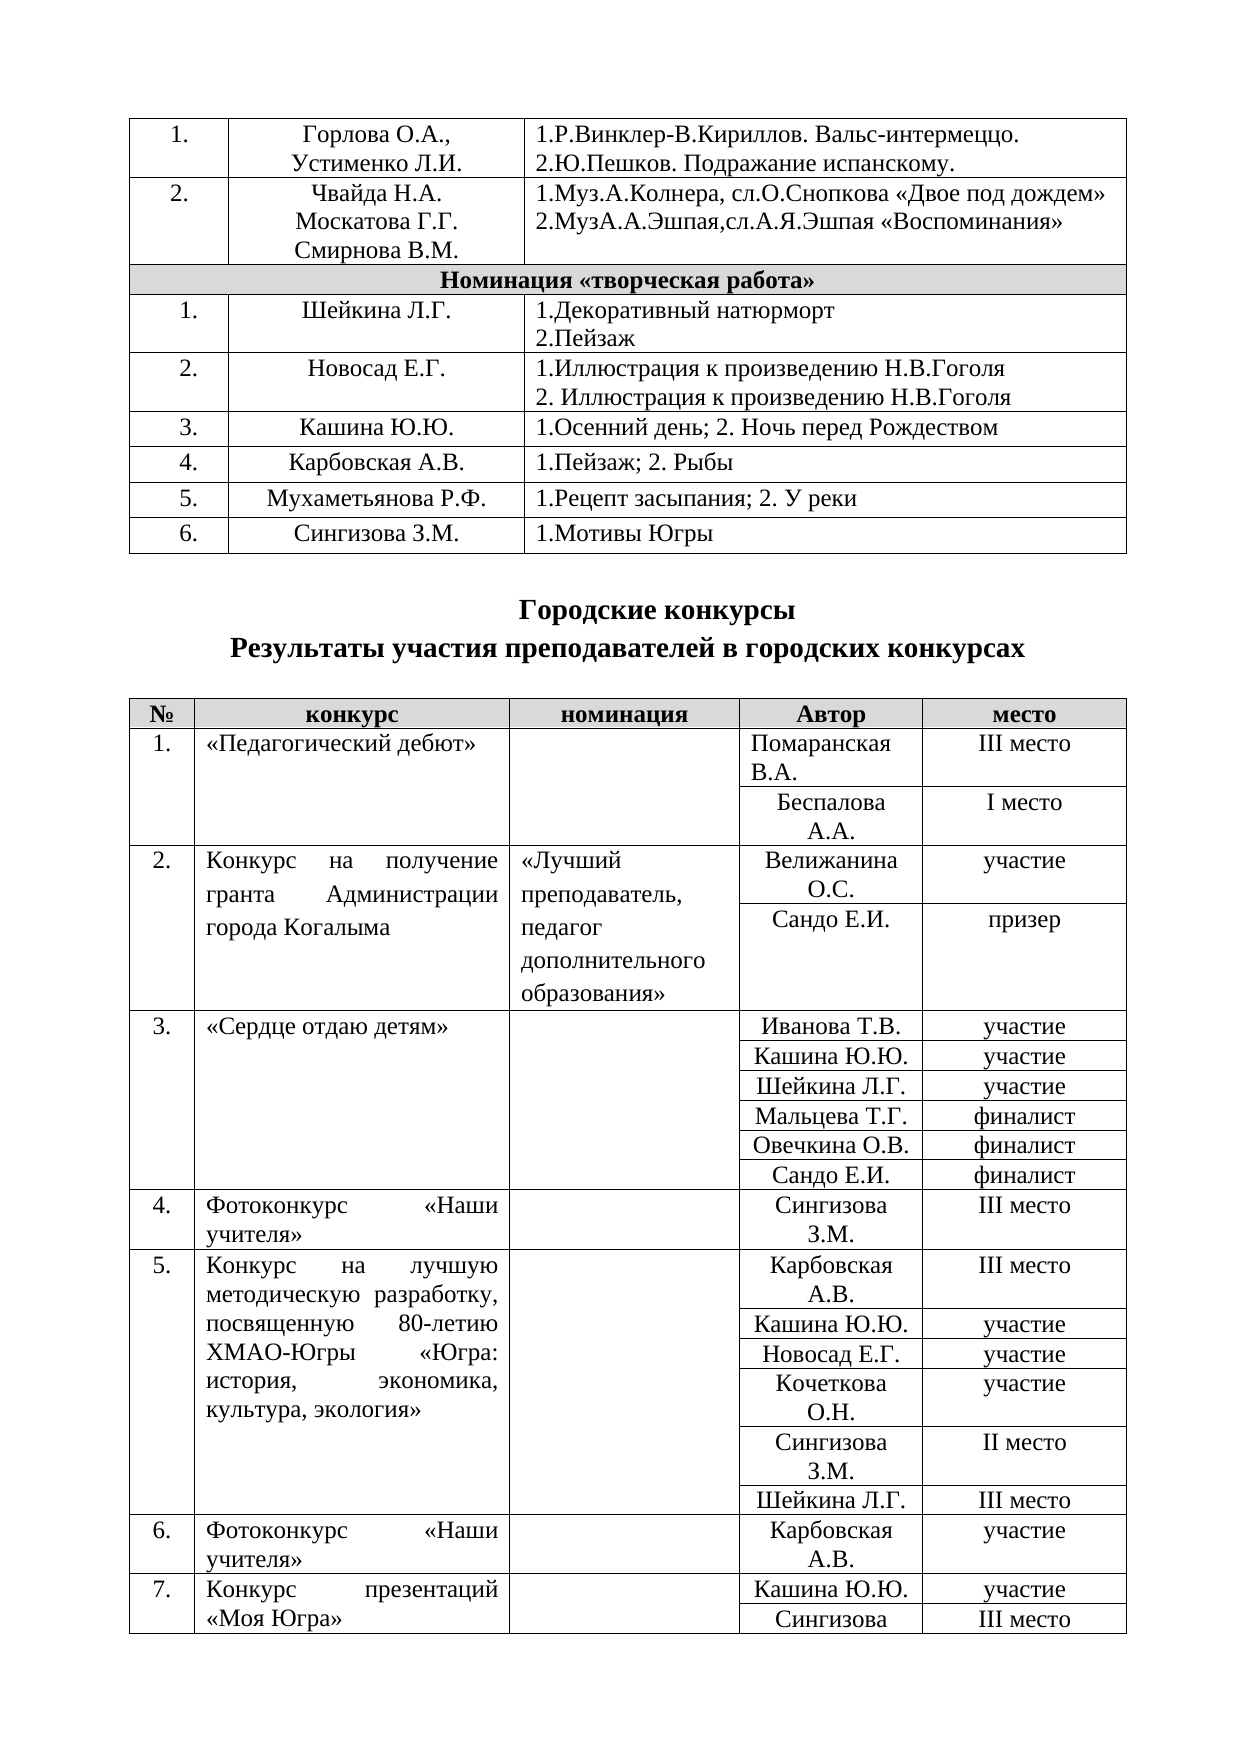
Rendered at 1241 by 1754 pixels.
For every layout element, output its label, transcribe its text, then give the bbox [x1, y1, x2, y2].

table_cell 1.Иллюстрация к произведению Н.В.Гоголя 2. Иллюстрация к произведению Н.В.Гоголя [525, 353, 1126, 411]
table_cell 1.Осенний день; 2. Ночь перед Рождеством [525, 412, 1126, 446]
table_cell «Педагогический дебют» [195, 729, 509, 844]
table_cell I место [923, 787, 1126, 844]
table_cell 1.Пейзаж; 2. Рыбы [525, 447, 1126, 482]
table_cell 3. [130, 1011, 194, 1189]
table_header конкурс [195, 699, 509, 727]
table_cell Мухаметьянова Р.Ф. [229, 483, 524, 517]
table_cell «Сердце отдаю детям» [195, 1011, 509, 1189]
table_cell [510, 1515, 739, 1573]
table_cell Чвайда Н.А. Москатова Г.Г. Смирнова В.М. [229, 178, 524, 264]
table_cell 7. [130, 1574, 194, 1632]
table_cell II место [923, 1427, 1126, 1484]
table_cell участие [923, 1515, 1126, 1573]
table_cell Мальцева Т.Г. [740, 1101, 922, 1129]
table_cell Шейкина Л.Г. [229, 295, 524, 352]
table_cell Помаранская В.А. [740, 729, 922, 786]
table_cell Карбовская А.В. [229, 447, 524, 482]
table_cell 1.Декоративный натюрморт 2.Пейзаж [525, 295, 1126, 352]
table_cell [510, 1250, 739, 1514]
table_cell Карбовская А.В. [740, 1250, 922, 1308]
table_cell 5. [130, 1250, 194, 1514]
text Результаты участия преподавателей в городских конкурсах [103, 631, 1152, 664]
table_cell финалист [923, 1101, 1126, 1129]
table_cell участие [923, 846, 1126, 903]
table_cell Сандо Е.И. [740, 1160, 922, 1189]
table_cell [510, 1190, 739, 1249]
table_cell Фотоконкурс «Наши учителя» [195, 1190, 509, 1249]
table_cell «Лучший преподаватель, педагог дополнительного образования» [510, 846, 739, 1010]
table_cell Конкурс презентаций «Моя Югра» [195, 1574, 509, 1632]
table_cell 1.Муз.А.Колнера, сл.О.Снопкова «Двое под дождем» 2.МузА.А.Эшпая,сл.А.Я.Эшпая «Воспоминания» [525, 178, 1126, 264]
table_cell [130, 295, 228, 352]
table_cell [130, 483, 228, 517]
table_cell Новосад Е.Г. [229, 353, 524, 411]
table_cell участие [923, 1041, 1126, 1070]
table_cell III место [923, 1250, 1126, 1308]
table_cell Сингизова З.М. [740, 1190, 922, 1249]
table_cell III место [923, 729, 1126, 786]
table_cell Номинация «творческая работа» [130, 265, 1126, 294]
table_cell финалист [923, 1160, 1126, 1189]
table_cell Кочеткова О.Н. [740, 1369, 922, 1426]
table_cell участие [923, 1011, 1126, 1040]
table_cell Иванова Т.В. [740, 1011, 922, 1040]
table_cell 1.Рецепт засыпания; 2. У реки [525, 483, 1126, 517]
table_cell [130, 447, 228, 482]
table_cell Кашина Ю.Ю. [229, 412, 524, 446]
table_cell участие [923, 1339, 1126, 1367]
table_header № [130, 699, 194, 727]
table_cell 1.Мотивы Югры [525, 518, 1126, 552]
table_cell 2. [130, 178, 228, 264]
table_cell Кашина Ю.Ю. [740, 1574, 922, 1603]
table_cell 1. [130, 729, 194, 844]
table_cell III место [923, 1190, 1126, 1249]
table_cell 2. [130, 846, 194, 1010]
table_cell Сингизова З.М. [229, 518, 524, 552]
table_cell Сингизова З.М. [740, 1427, 922, 1484]
table_cell Шейкина Л.Г. [740, 1071, 922, 1100]
table_cell [510, 729, 739, 844]
table_cell Кашина Ю.Ю. [740, 1041, 922, 1070]
table_header место [923, 699, 1126, 727]
table_cell Кашина Ю.Ю. [740, 1309, 922, 1338]
table_cell Сандо Е.И. [740, 904, 922, 1010]
table_cell [130, 412, 228, 446]
table_cell призер [923, 904, 1126, 1010]
table_header номинация [510, 699, 739, 727]
table_cell 1.Р.Винклер-В.Кириллов. Вальс-интермеццо. 2.Ю.Пешков. Подражание испанскому. [525, 119, 1126, 177]
table_cell Конкурс на лучшую методическую разработку, посвященную 80-летию ХМАО-Югры «Югра: история, экономика, культура, экология» [195, 1250, 509, 1514]
text Городские конкурсы [103, 592, 1152, 626]
table_cell [130, 353, 228, 411]
table_cell 6. [130, 1515, 194, 1573]
table_cell участие [923, 1369, 1126, 1426]
table_cell Сингизова З.М. [740, 1604, 922, 1632]
table_cell 4. [130, 1190, 194, 1249]
table_cell III место [923, 1604, 1126, 1632]
table_cell участие [923, 1071, 1126, 1100]
table_cell [510, 1011, 739, 1189]
table_cell Карбовская А.В. [740, 1515, 922, 1573]
table_cell [510, 1574, 739, 1632]
table_cell Овечкина О.В. [740, 1131, 922, 1159]
table_cell Горлова О.А., Устименко Л.И. [229, 119, 524, 177]
table_cell Велижанина О.С. [740, 846, 922, 903]
table_cell Новосад Е.Г. [740, 1339, 922, 1367]
table_cell Шейкина Л.Г. [740, 1486, 922, 1514]
table_cell участие [923, 1574, 1126, 1603]
table_cell 1. [130, 119, 228, 177]
table_cell Беспалова А.А. [740, 787, 922, 844]
table_header Автор [740, 699, 922, 727]
table_cell Фотоконкурс «Наши учителя» [195, 1515, 509, 1573]
table_cell III место [923, 1486, 1126, 1514]
table_cell [130, 518, 228, 552]
table_cell финалист [923, 1131, 1126, 1159]
table_cell Конкурс на получение гранта Администрации города Когалыма [195, 846, 509, 1010]
table_cell участие [923, 1309, 1126, 1338]
